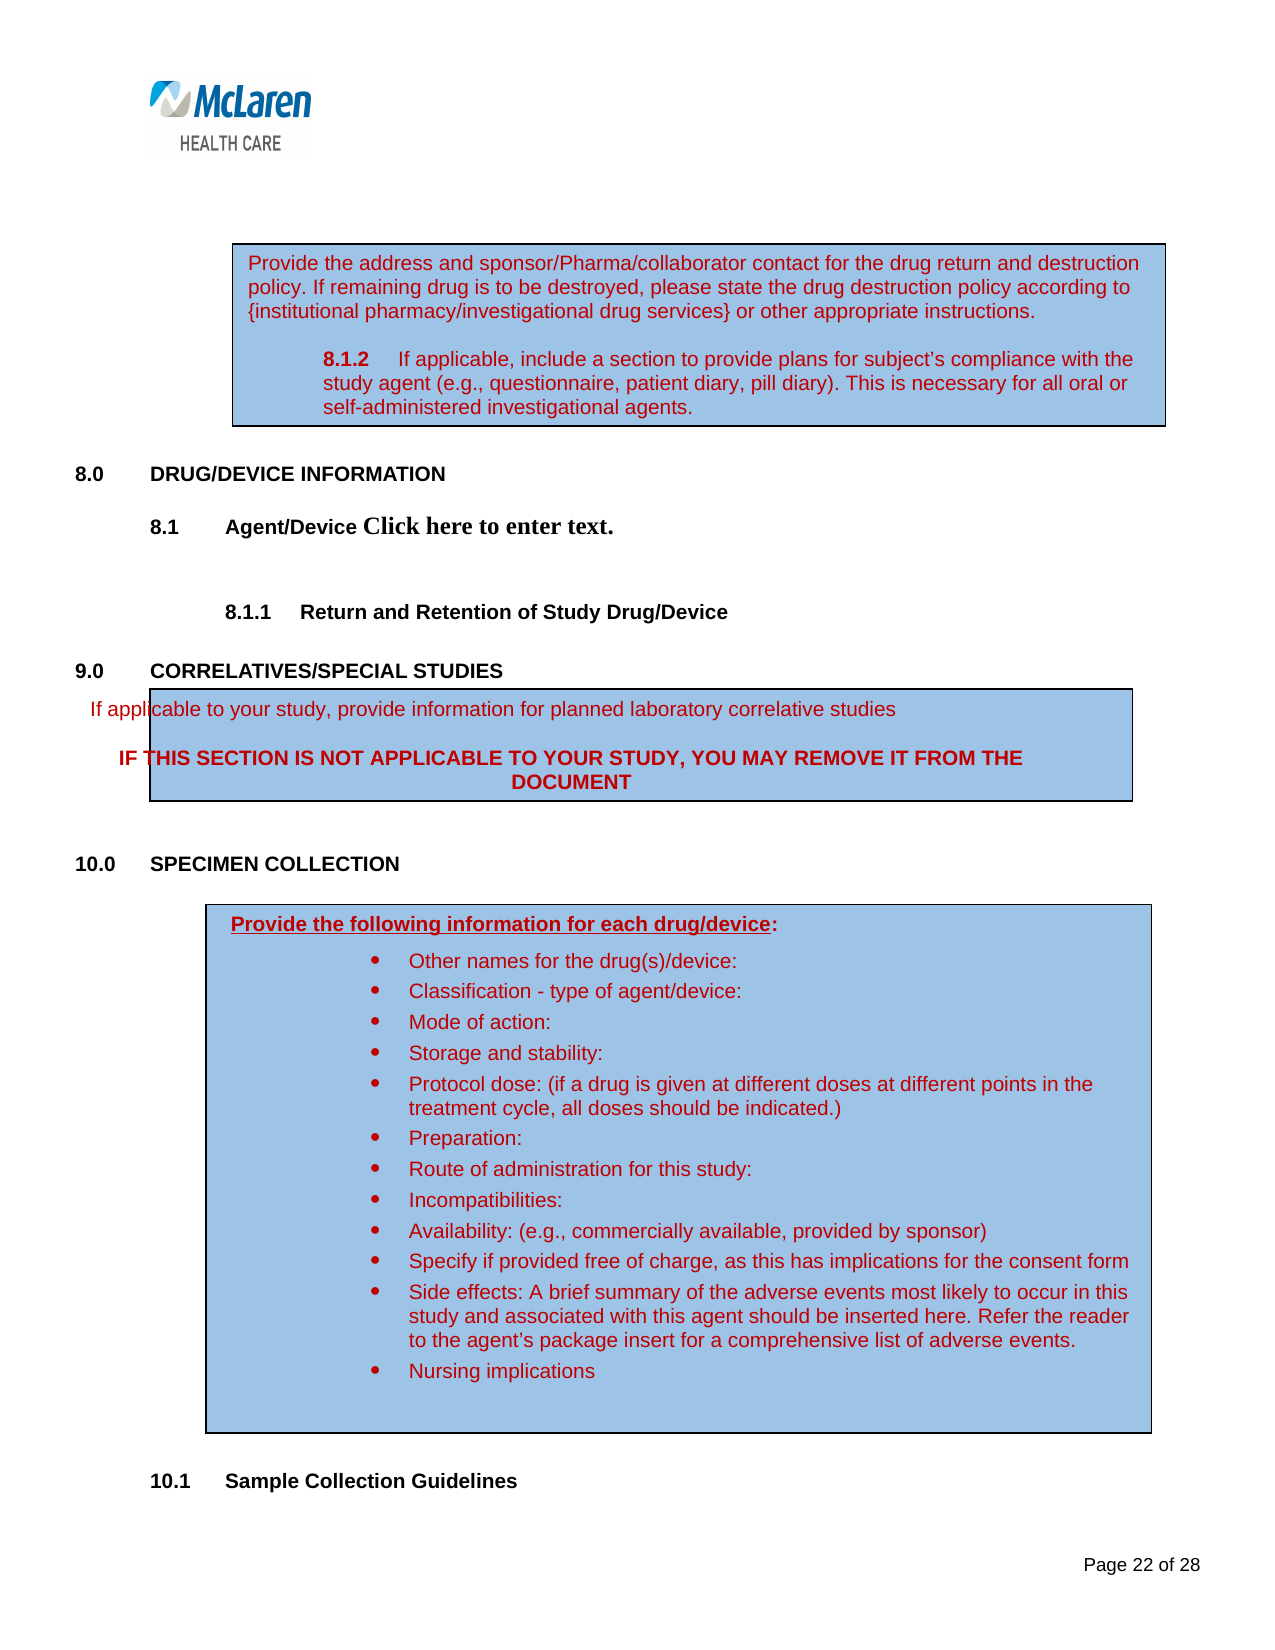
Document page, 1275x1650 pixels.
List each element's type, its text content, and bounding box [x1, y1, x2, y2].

subtitle DRUG/DEVICE INFORMATION [75, 239, 1200, 486]
subtitle Return and Retention of Study Drug/Device [225, 600, 1200, 624]
subtitle Agent/Device [150, 511, 1200, 540]
subtitle Sample Collection Guidelines [150, 901, 1200, 1492]
subtitle SPECIMEN COLLECTION [75, 852, 1200, 876]
subtitle CORRELATIVES/SPECIAL STUDIES [75, 659, 1200, 683]
picture [150, 75, 311, 157]
